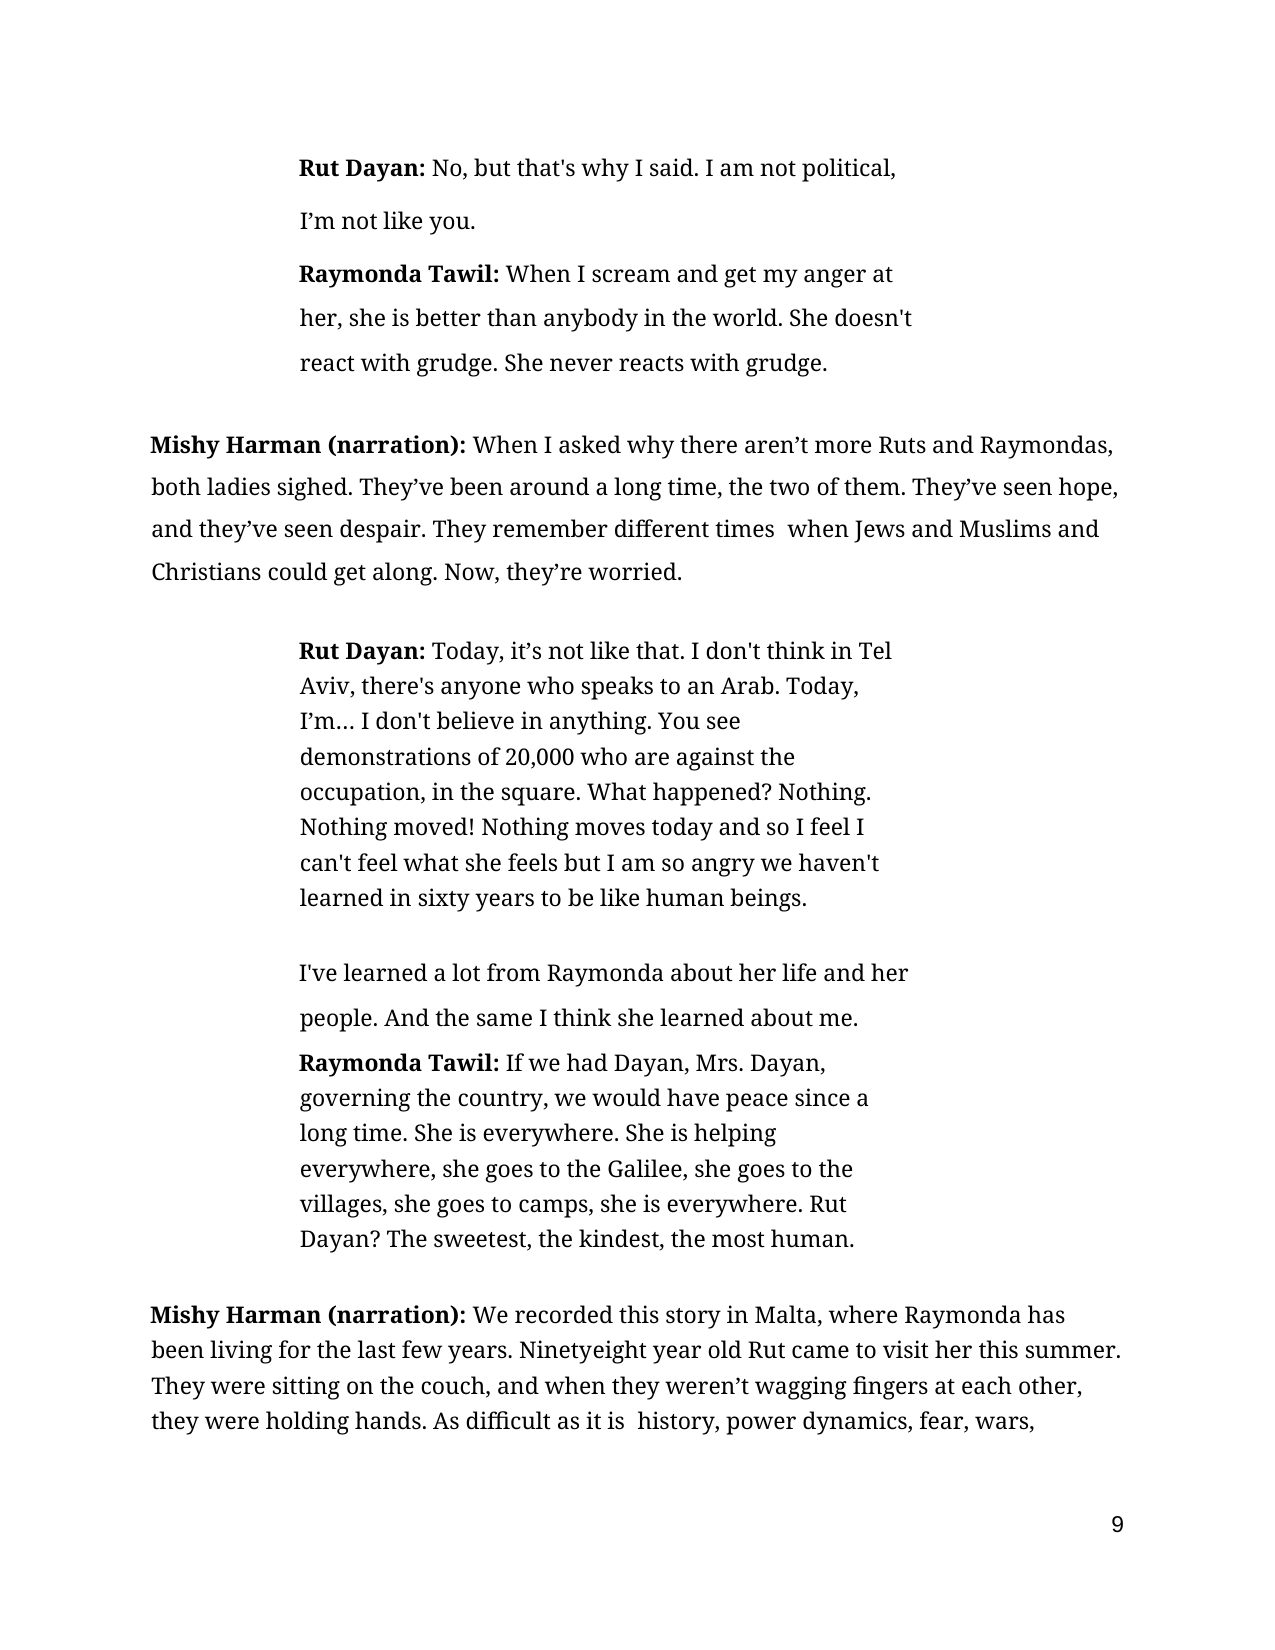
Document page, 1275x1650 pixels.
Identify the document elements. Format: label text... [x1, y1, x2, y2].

text Raymonda Tawil: ​If we had Dayan, Mrs. Dayan, governing the country, we would have peace since a long time. She is everywhere. She is helping everywhere, she goes to the Galilee, she goes to the villages, she goes to camps, she is everywhere. Rut Dayan? The sweetest, the kindest, the most human. [298, 1047, 908, 1254]
text Rut Dayan: ​Today, it’s not like that. I don't think in Tel Aviv, there's anyone who speaks to an Arab. Today, I’m… I don't believe in anything. You see demonstrations of 20,000 who are against the occupation, in the square. What happened? Nothing. Nothing moved! Nothing moves today and so I feel I can't feel what she feels but I am so angry we haven't learned in sixty years to be like human beings. [298, 635, 904, 913]
text Rut Dayan: ​No, but that's why I said. I am not political, I’m not like you. [298, 152, 929, 236]
text Raymonda Tawil:​ When I scream and get my anger at her, she is better than anybody in the world. She doesn't react with grudge. She never reacts with grudge. [298, 258, 914, 378]
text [150, 1299, 1124, 1436]
text ​I've learned a lot from Raymonda about her life and her people. And the same I think she learned about me. [298, 957, 931, 1033]
text Mishy Harman (narration): ​When I asked why there aren’t more Ruts and Raymondas, both ladies sighed. They’ve been around a long time, the two of them. They’ve seen hope, and they’ve seen despair. They remember different times ­ when Jews and Muslims and Christians could get along. Now, they’re worried. [150, 429, 1124, 587]
